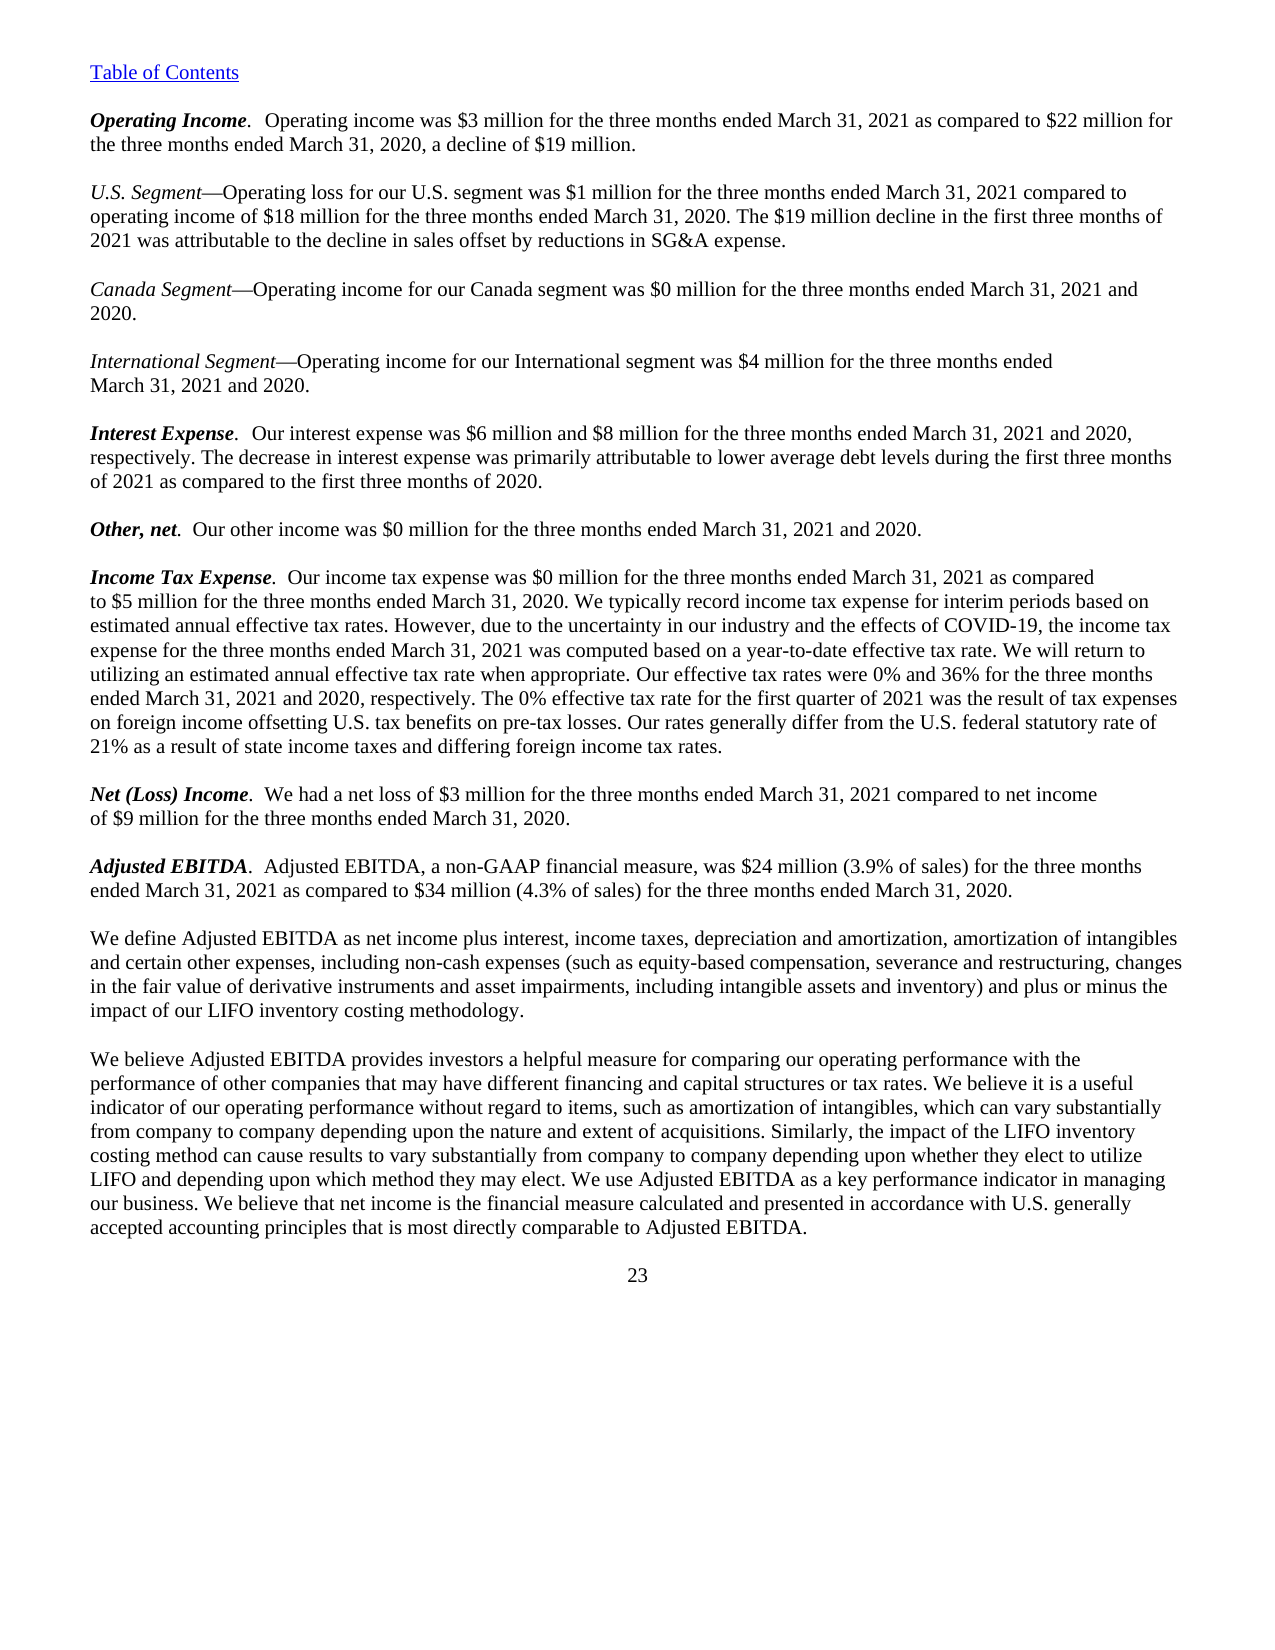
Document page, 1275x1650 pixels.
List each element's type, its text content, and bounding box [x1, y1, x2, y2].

text March 31, 2021 and 2020. [90, 373, 1185, 397]
text We define Adjusted EBITDA as net income plus interest, income taxes, depreciation and amortization, amortization of intangibles and certain other expenses, including non-cash expenses (such as equity-based compensation, severance and restructuring, changes in the fair value of derivative instruments and asset impairments, including intangible assets and inventory) and plus or minus the impact of our LIFO inventory costing methodology. [90, 926, 1185, 1022]
text International Segment—Operating income for our International segment was $4 million for the three months ended [90, 349, 1185, 373]
text Table of Contents [90, 60, 1185, 84]
text Canada Segment—Operating income for our Canada segment was $0 million for the three months ended March 31, 2021 and 2020. [90, 277, 1185, 325]
text Other, net. Our other income was $0 million for the three months ended March 31, 2021 and 2020. [90, 517, 1185, 541]
text U.S. Segment—Operating loss for our U.S. segment was $1 million for the three months ended March 31, 2021 compared to operating income of $18 million for the three months ended March 31, 2020. The $19 million decline in the first three months of 2021 was attributable to the decline in sales offset by reductions in SG&A expense. [90, 180, 1185, 252]
text We believe Adjusted EBITDA provides investors a helpful measure for comparing our operating performance with the performance of other companies that may have different financing and capital structures or tax rates. We believe it is a useful indicator of our operating performance without regard to items, such as amortization of intangibles, which can vary substantially from company to company depending upon the nature and extent of acquisitions. Similarly, the impact of the LIFO inventory costing method can cause results to vary substantially from company to company depending upon whether they elect to utilize LIFO and depending upon which method they may elect. We use Adjusted EBITDA as a key performance indicator in managing our business. We believe that net income is the financial measure calculated and presented in accordance with U.S. generally accepted accounting principles that is most directly comparable to Adjusted EBITDA. [90, 1047, 1185, 1239]
text Interest Expense. Our interest expense was $6 million and $8 million for the three months ended March 31, 2021 and 2020, respectively. The decrease in interest expense was primarily attributable to lower average debt levels during the first three months of 2021 as compared to the first three months of 2020. [90, 421, 1185, 493]
text Income Tax Expense. Our income tax expense was $0 million for the three months ended March 31, 2021 as compared to $5 million for the three months ended March 31, 2020. We typically record income tax expense for interim periods based on estimated annual effective tax rates. However, due to the uncertainty in our industry and the effects of COVID-19, the income tax expense for the three months ended March 31, 2021 was computed based on a year-to-date effective tax rate. We will return to utilizing an estimated annual effective tax rate when appropriate. Our effective tax rates were 0% and 36% for the three months ended March 31, 2021 and 2020, respectively. The 0% effective tax rate for the first quarter of 2021 was the result of tax expenses on foreign income offsetting U.S. tax benefits on pre-tax losses. Our rates generally differ from the U.S. federal statutory rate of 21% as a result of state income taxes and differing foreign income tax rates. [90, 565, 1185, 758]
text 23 [90, 1263, 1185, 1287]
text Adjusted EBITDA. Adjusted EBITDA, a non-GAAP financial measure, was $24 million (3.9% of sales) for the three months ended March 31, 2021 as compared to $34 million (4.3% of sales) for the three months ended March 31, 2020. [90, 854, 1185, 902]
text Net (Loss) Income. We had a net loss of $3 million for the three months ended March 31, 2021 compared to net income of $9 million for the three months ended March 31, 2020. [90, 782, 1185, 830]
text Operating Income. Operating income was $3 million for the three months ended March 31, 2021 as compared to $22 million for the three months ended March 31, 2020, a decline of $19 million. [90, 108, 1185, 156]
